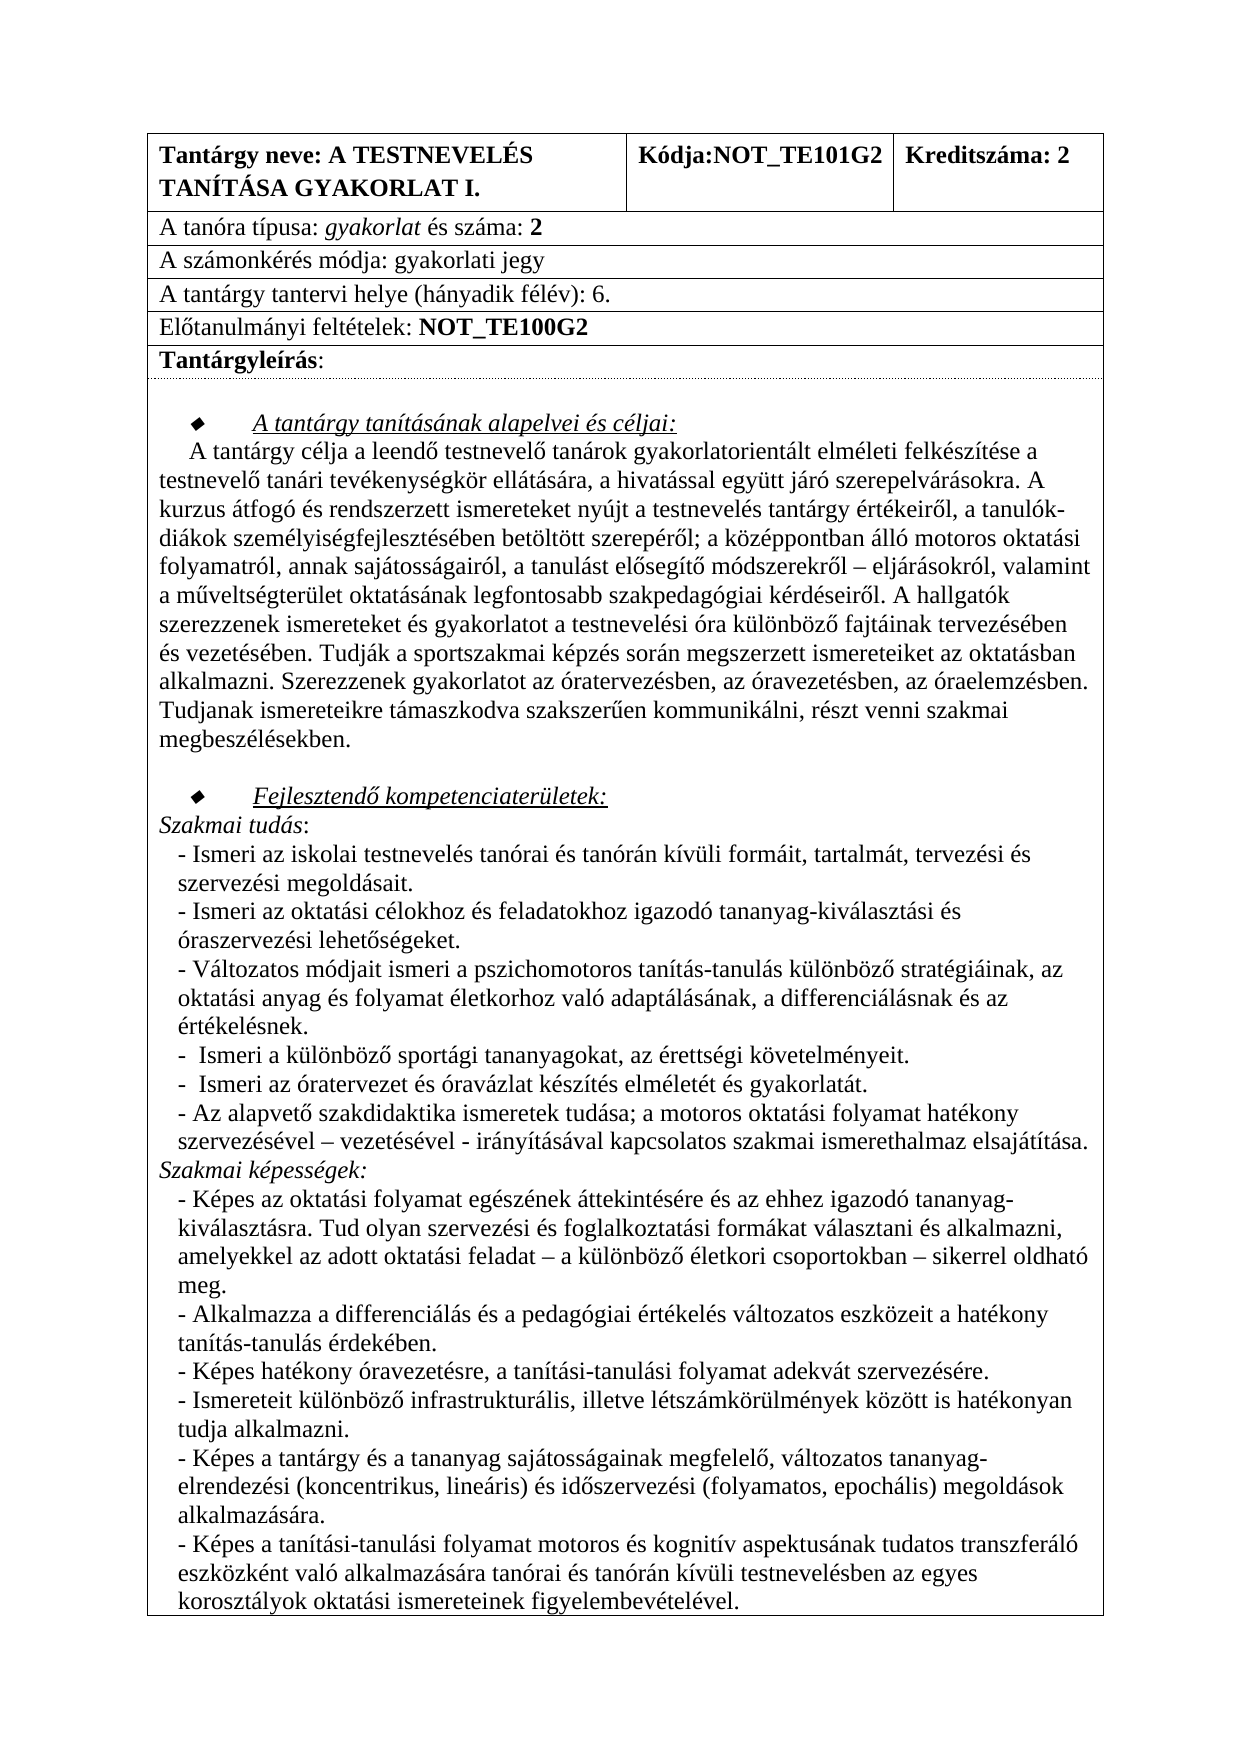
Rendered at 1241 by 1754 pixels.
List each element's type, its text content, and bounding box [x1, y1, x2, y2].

table_cell A számonkérés módja: gyakorlati jegy [148, 246, 1103, 278]
table_cell A tanóra típusa: gyakorlat és száma: 2 [148, 212, 1103, 244]
table_cell A tantárgy tantervi helye (hányadik félév): 6. [148, 279, 1103, 311]
table_header Kódja:NOT_TE101G2 [627, 134, 893, 211]
table_cell Tantárgyleírás: [148, 346, 1103, 378]
table_header Tantárgy neve: A TESTNEVELÉS TANÍTÁSA GYAKORLAT I. [148, 134, 626, 211]
table_header Kreditszáma: 2 [894, 134, 1103, 211]
table_cell Előtanulmányi feltételek: NOT_TE100G2 [148, 312, 1103, 344]
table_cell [148, 378, 1103, 1615]
